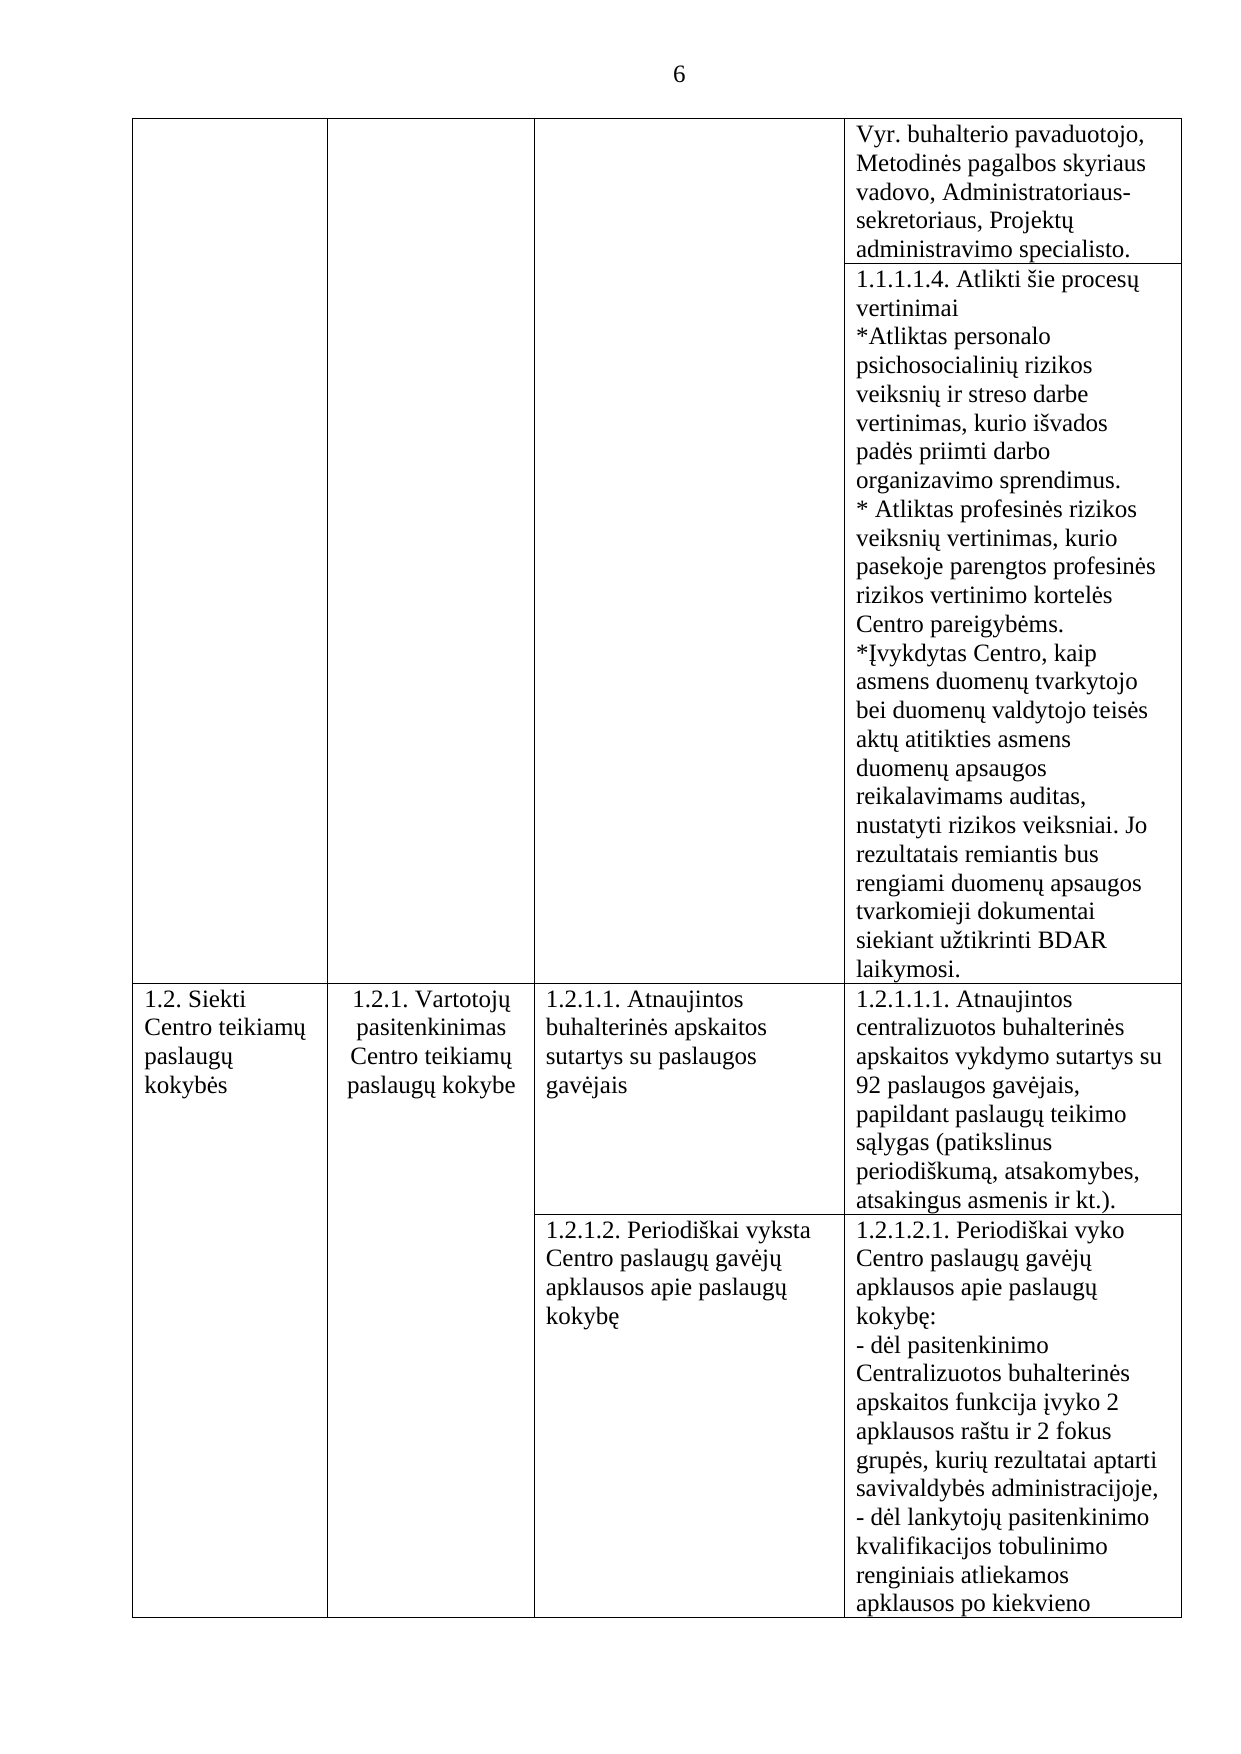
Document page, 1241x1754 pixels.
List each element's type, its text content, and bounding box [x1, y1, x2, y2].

table_cell 1.1.1.1.4. Atlikti šie procesų vertinimai *Atliktas personalo psichosocialinių rizikos veiksnių ir streso darbe vertinimas, kurio išvados padės priimti darbo organizavimo sprendimus. * Atliktas profesinės rizikos veiksnių vertinimas, kurio pasekoje parengtos profesinės rizikos vertinimo kortelės Centro pareigybėms. *Įvykdytas Centro, kaip asmens duomenų tvarkytojo bei duomenų valdytojo teisės aktų atitikties asmens duomenų apsaugos reikalavimams auditas, nustatyti rizikos veiksniai. Jo rezultatais remiantis bus rengiami duomenų apsaugos tvarkomieji dokumentai siekiant užtikrinti BDAR laikymosi. [845, 264, 1181, 983]
table_cell 1.2.1.1.1. Atnaujintos centralizuotos buhalterinės apskaitos vykdymo sutartys su 92 paslaugos gavėjais, papildant paslaugų teikimo sąlygas (patikslinus periodiškumą, atsakomybes, atsakingus asmenis ir kt.). [845, 984, 1181, 1214]
table_cell 1.2.1. Vartotojų pasitenkinimas Centro teikiamų paslaugų kokybe [328, 984, 534, 1617]
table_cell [845, 1215, 1181, 1617]
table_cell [535, 1215, 844, 1617]
table_cell 1.2.1.1. Atnaujintos buhalterinės apskaitos sutartys su paslaugos gavėjais [535, 984, 844, 1214]
table_cell 1.2. Siekti Centro teikiamų paslaugų kokybės [133, 984, 327, 1617]
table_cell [845, 119, 1181, 263]
